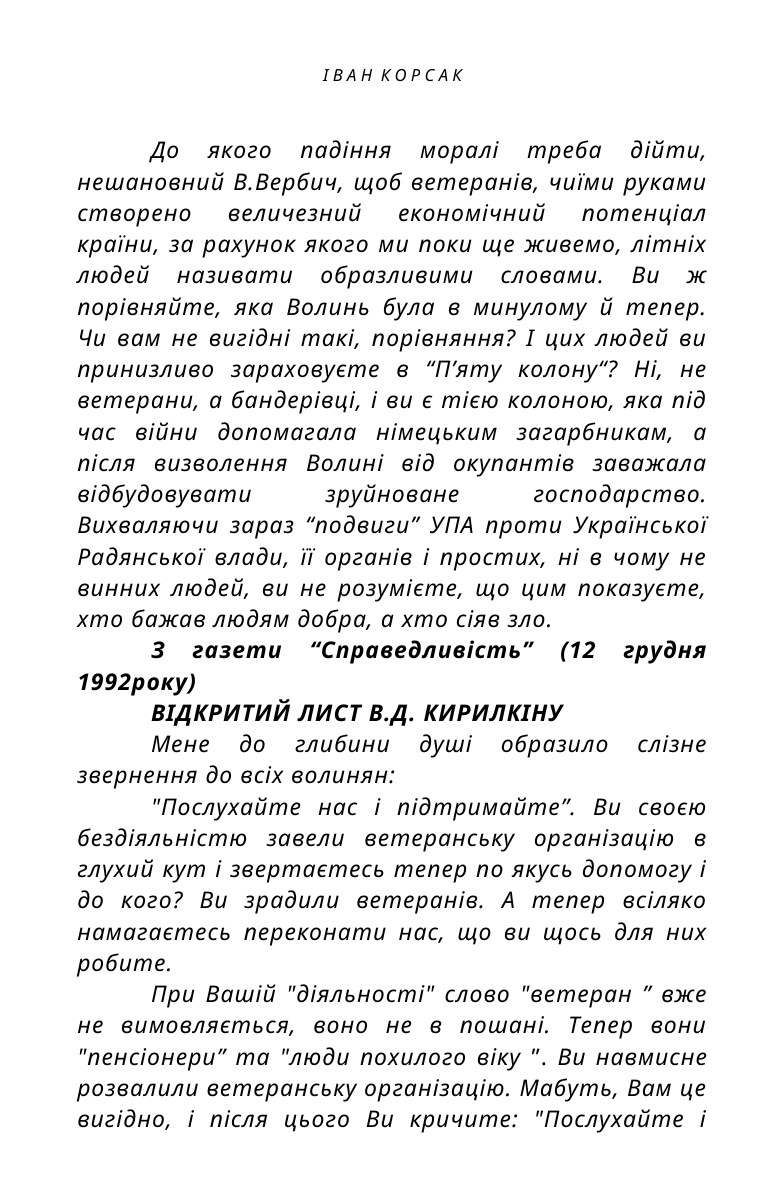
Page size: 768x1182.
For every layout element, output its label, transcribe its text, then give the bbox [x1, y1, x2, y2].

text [77, 978, 707, 1134]
text З газети “Справедливість” (12 грудня 1992року) [77, 634, 707, 697]
text Мене до глибини душі образило слізне звернення до всіх волинян: [77, 728, 707, 791]
text "Послухайте нас і підтримайте”. Ви своєю бездіяльністю завели ветеранську організацію в глухий кут і звертаєтесь тепер по якусь допомогу і до кого? Ви зрадили ветеранів. А тепер всіляко намагаєтесь переконати нас, що ви щось для них робите. [77, 791, 707, 978]
text До якого падіння моралі треба дійти, нешановний В.Вербич, щоб ветеранів, чиїми руками створено величезний економічний потенціал країни, за рахунок якого ми поки ще живемо, літніх людей називати образливими словами. Ви ж порівняйте, яка Волинь була в минулому й тепер. Чи вам не вигідні такі, порівняння? І цих людей ви принизливо зараховуєте в “П’яту колону“? Ні, не ветерани, а бандерівці, і ви є тією колоною, яка під час війни допомагала німецьким загарбникам, а після визволення Волині від окупантів заважала відбудовувати зруйноване господарство. Вихваляючи зараз “подвиги” УПА проти Української Радянської влади, її органів і простих, ні в чому не винних людей, ви не розумієте, що цим показуєте, хто бажав людям добра, а хто сіяв зло. [77, 134, 707, 634]
text ВІДКРИТИЙ ЛИСТ В.Д. КИРИЛКІНУ [77, 697, 707, 728]
